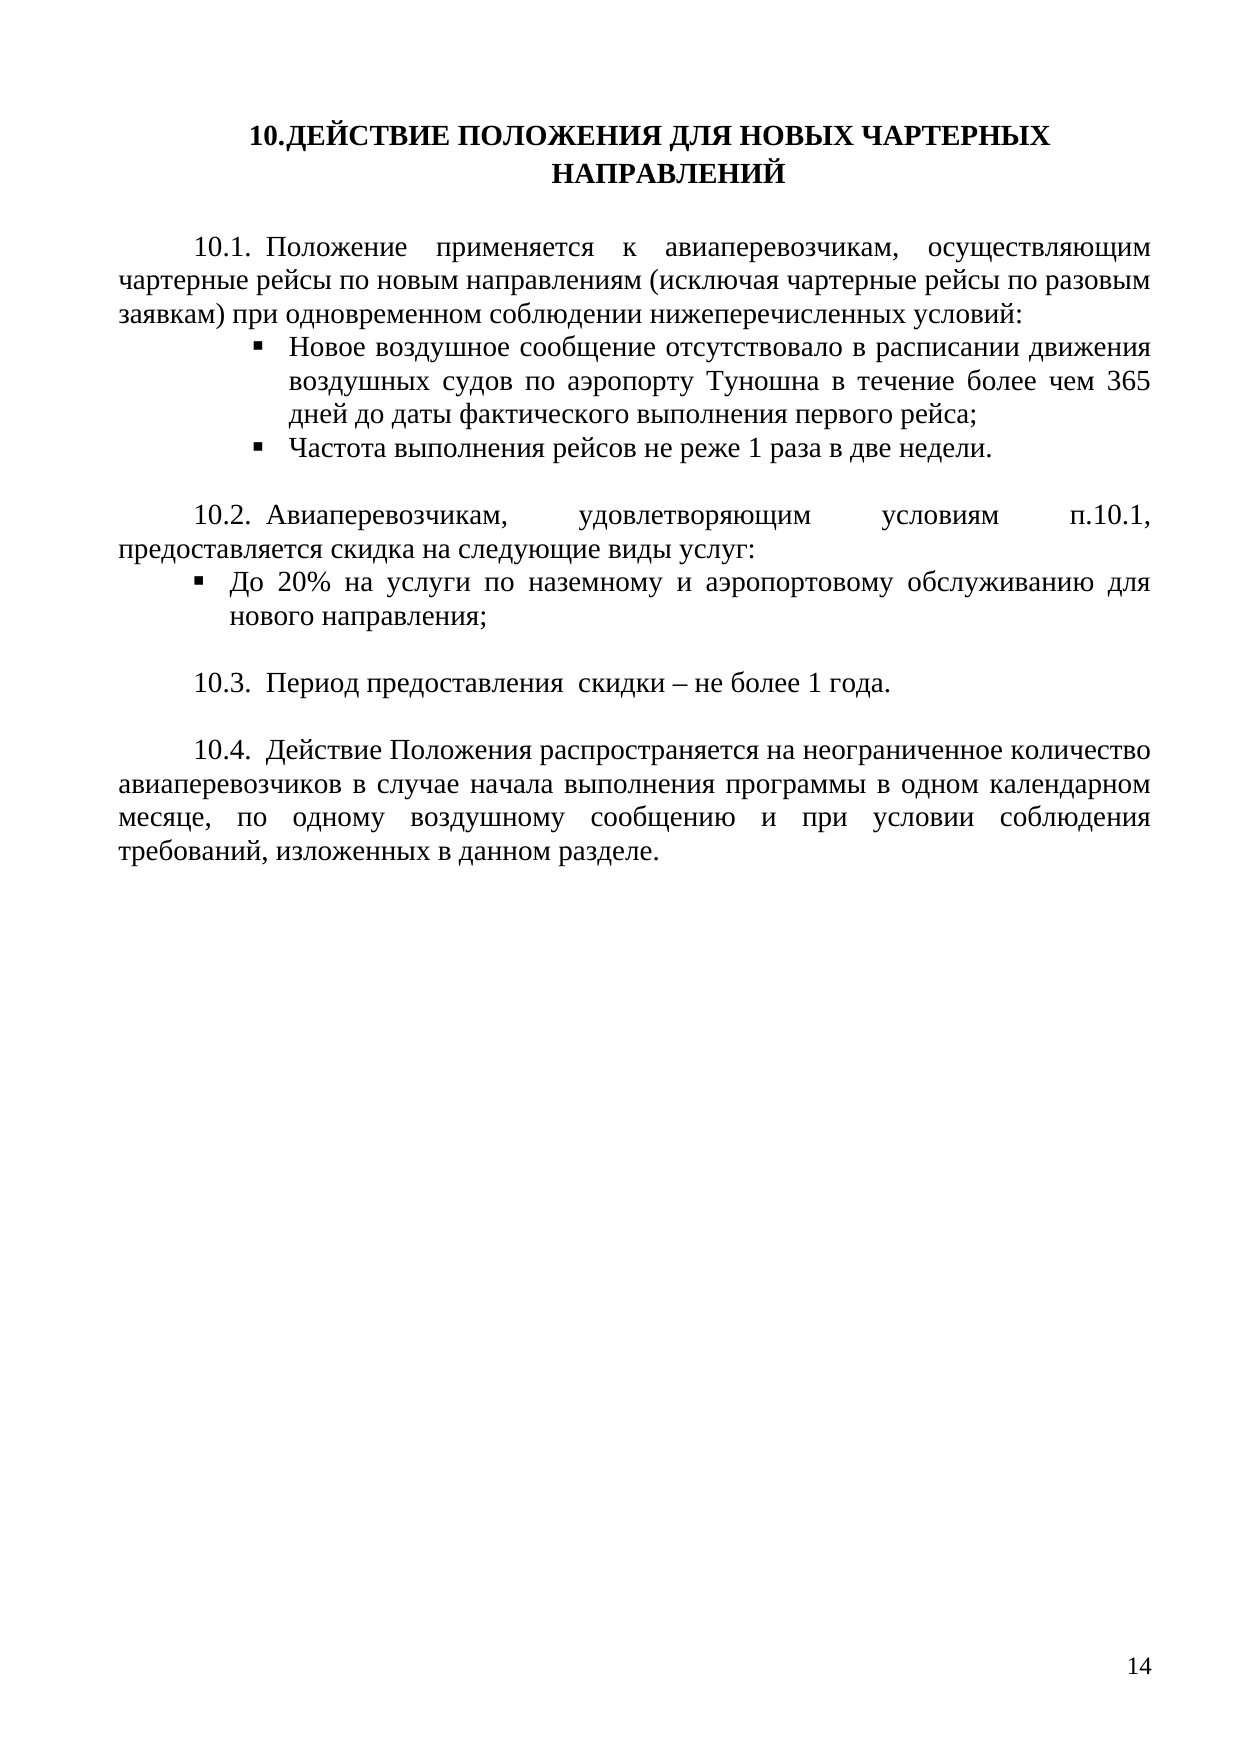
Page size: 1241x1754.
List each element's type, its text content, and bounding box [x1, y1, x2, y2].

list До 20% на услуги по наземному и аэропортовому обслуживанию для нового направления; [192, 564, 1152, 632]
list Частота выполнения рейсов не реже 1 раза в две недели. [251, 430, 1152, 464]
list Новое воздушное сообщение отсутствовало в расписании движения воздушных судов по аэропорту Туношна в течение более чем 365 дней до даты фактического выполнения первого рейса; [251, 329, 1152, 430]
list Положение применяется к авиаперевозчикам, осуществляющим чартерные рейсы по новым направлениям (исключая чартерные рейсы по разовым заявкам) при одновременном соблюдении нижеперечисленных условий: [118, 229, 1152, 329]
subtitle ДЕЙСТВИЕ ПОЛОЖЕНИЯ ДЛЯ НОВЫХ ЧАРТЕРНЫХ НАПРАВЛЕНИЙ [148, 118, 1152, 190]
list Авиаперевозчикам, удовлетворяющим условиям п.10.1, предоставляется скидка на следующие виды услуг: [118, 497, 1152, 564]
list Действие Положения распространяется на неограниченное количество авиаперевозчиков в случае начала выполнения программы в одном календарном месяце, по одному воздушному сообщению и при условии соблюдения требований, изложенных в данном разделе. [118, 732, 1152, 866]
list Период предоставления скидки – не более 1 года. [118, 665, 1152, 699]
